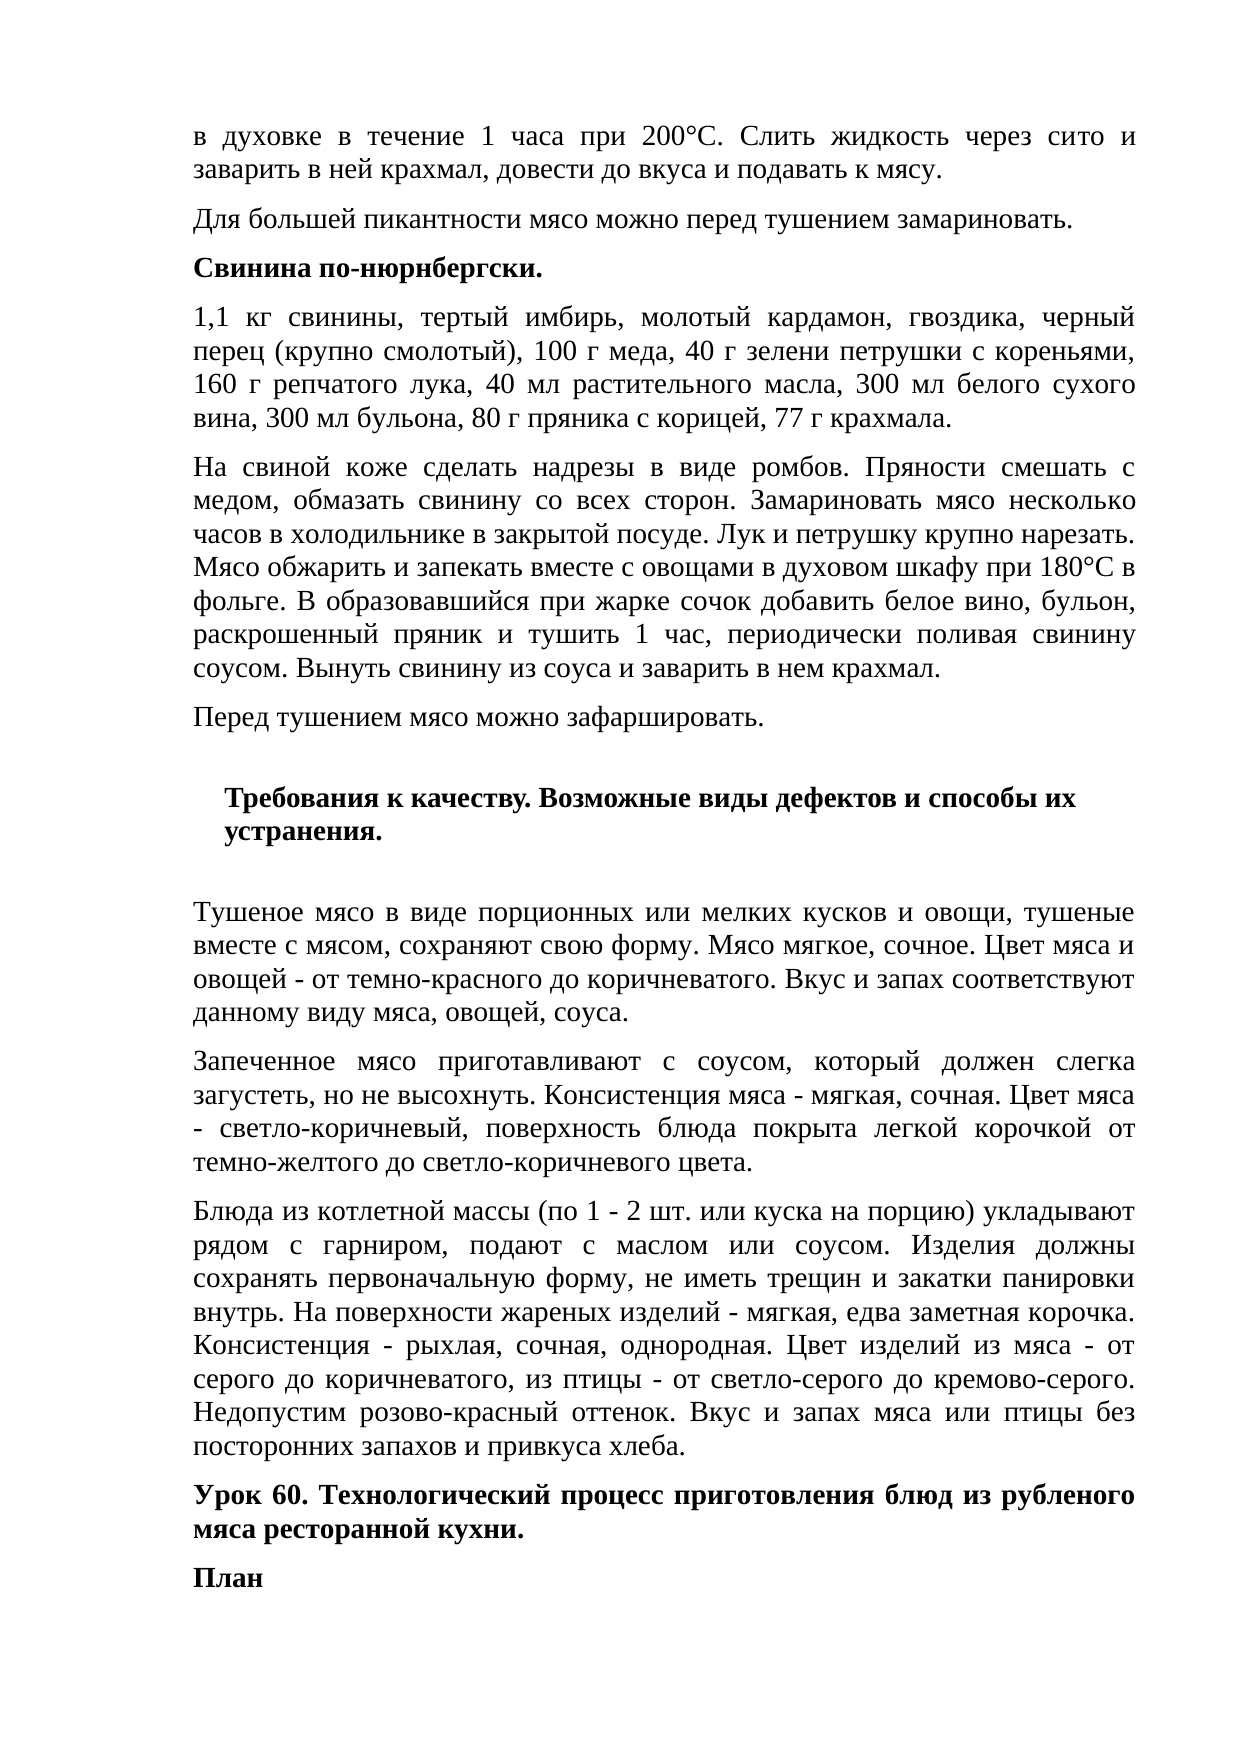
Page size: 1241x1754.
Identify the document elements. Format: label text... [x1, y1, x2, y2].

text На свиной коже сделать надрезы в виде ромбов. Пряности смешать с медом, обмазать свинину со всех сторон. Замариновать мясо несколько часов в холодильнике в закрытой посуде. Лук и петрушку крупно нарезать. Мясо обжарить и запекать вместе с овощами в духовом шкафу при 180°С в фольге. В образовавшийся при жарке сочок добавить белое вино, бульон, раскрошенный пряник и тушить 1 час, периодически поливая свинину соусом. Вынуть свинину из соуса и заварить в нем крахмал. [193, 449, 1136, 684]
text Для большей пикантности мясо можно перед тушением замариновать. [193, 201, 1136, 234]
text Тушеное мясо в виде порционных или мелких кусков и овощи, тушеные вместе с мясом, сохраняют свою форму. Мясо мягкое, сочное. Цвет мяса и овощей - от темно-красного до коричневатого. Вкус и запах соответствуют данному виду мяса, овощей, соуса. [193, 894, 1136, 1028]
text 1,1 кг свинины, тертый имбирь, молотый кардамон, гвоздика, черный перец (крупно смолотый), 100 г меда, 40 г зелени петрушки с кореньями, 160 г репчатого лука, 40 мл растительного масла, 300 мл белого сухого вина, 300 мл бульона, 80 г пряника с корицей, 77 г крахмала. [193, 299, 1136, 433]
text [193, 118, 1136, 185]
text Запеченное мясо приготавливают с соусом, который должен слегка загустеть, но не высохнуть. Консистенция мяса - мягкая, сочная. Цвет мяса - светло-коричневый, поверхность блюда покрыта легкой корочкой от темно-желтого до светло-коричневого цвета. [193, 1043, 1136, 1178]
text Урок 60. Технологический процесс приготовления блюд из рубленого мяса ресторанной кухни. [193, 1477, 1136, 1544]
text План [193, 1560, 1136, 1593]
text Перед тушением мясо можно зафаршировать. [193, 699, 1136, 733]
text Свинина по-нюрнбергски. [193, 250, 1136, 283]
subtitle Требования к качеству. Возможные виды дефектов и способы их устранения. [224, 780, 1105, 847]
text Блюда из котлетной массы (по 1 - 2 шт. или куска на порцию) укладывают рядом с гарниром, подают с маслом или соусом. Изделия должны сохранять первоначальную форму, не иметь трещин и закатки панировки внутрь. На поверхности жареных изделий - мягкая, едва заметная корочка. Консистенция - рыхлая, сочная, однородная. Цвет изделий из мяса - от серого до коричневатого, из птицы - от светло-серого до кремово-серого. Недопустим розово-красный оттенок. Вкус и запах мяса или птицы без посторонних запахов и привкуса хлеба. [193, 1193, 1136, 1462]
